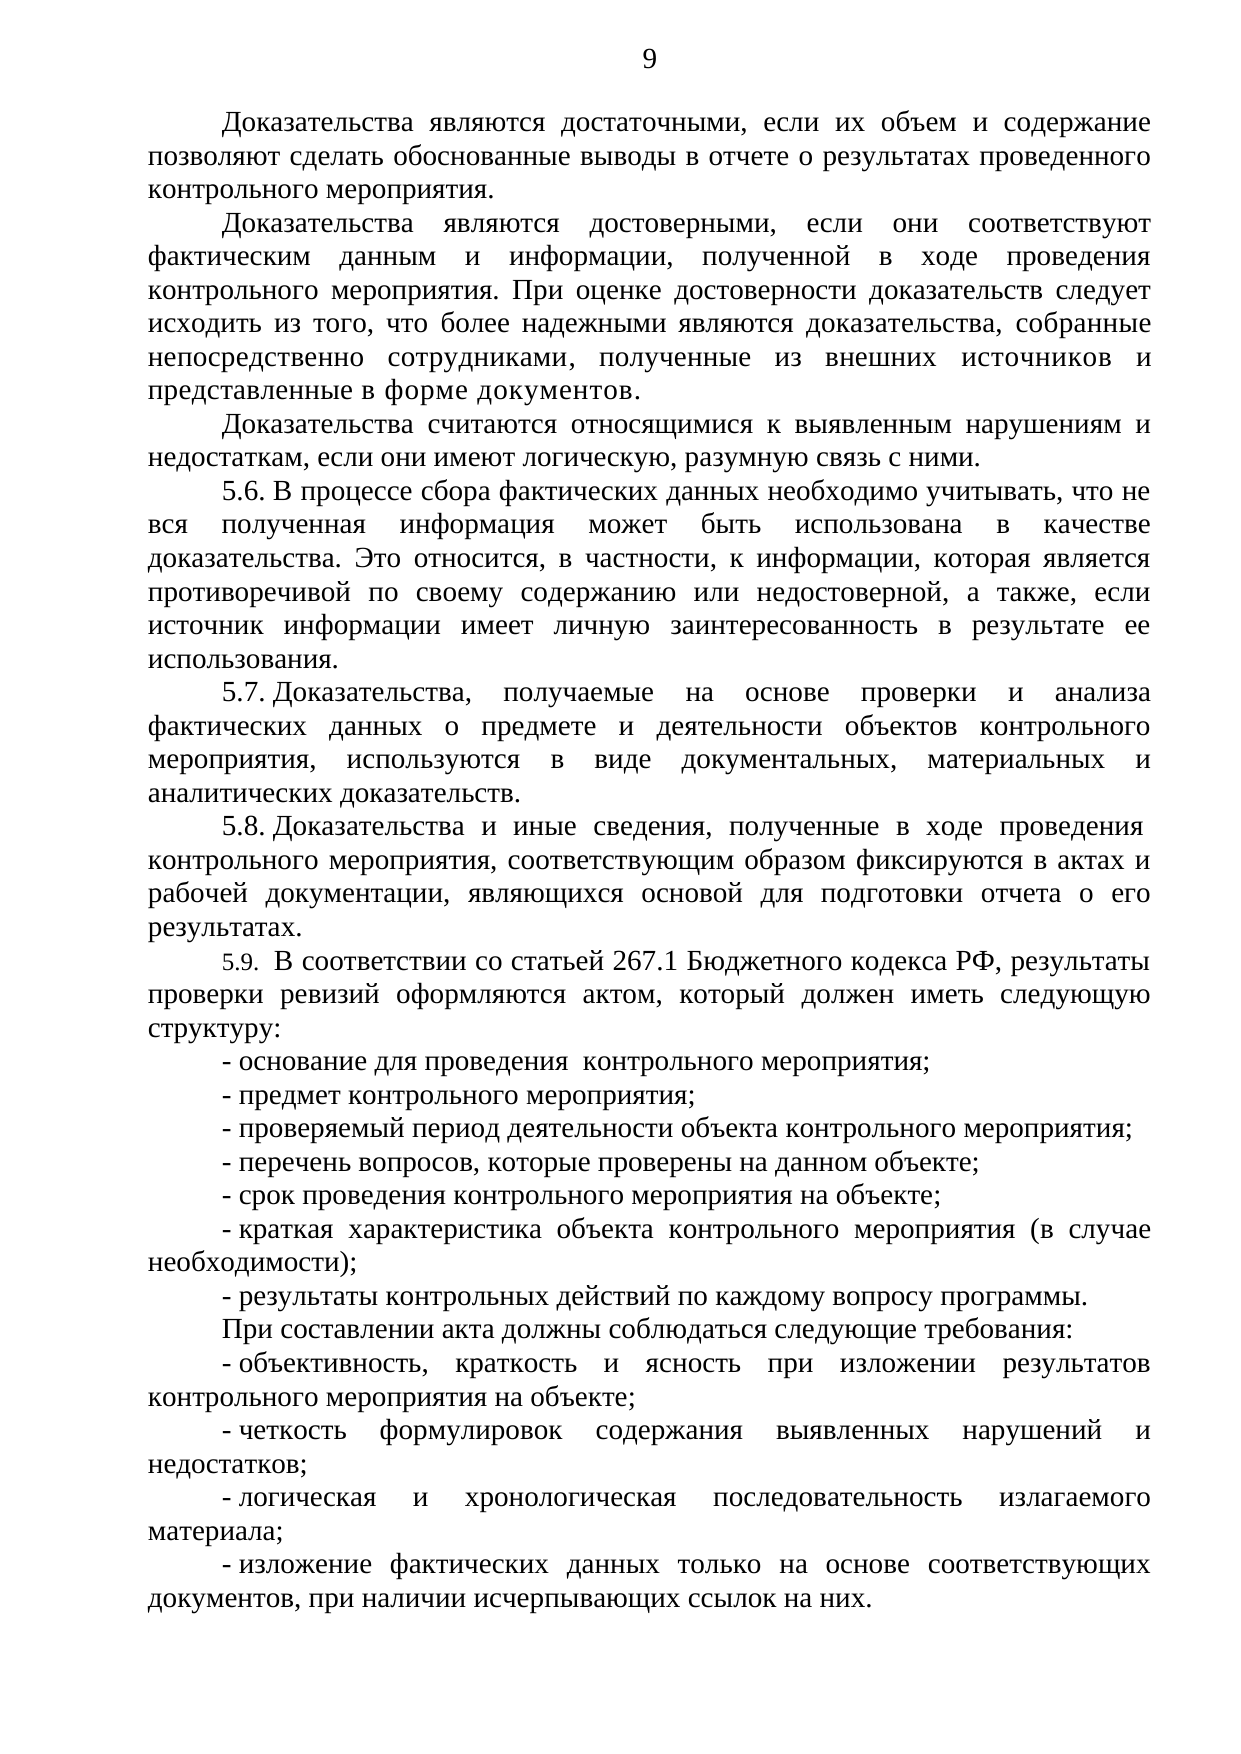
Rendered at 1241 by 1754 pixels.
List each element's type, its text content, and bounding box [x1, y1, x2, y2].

text 5.6. В процессе сбора фактических данных необходимо учитывать, что не вся полученная информация может быть использована в качестве доказательства. Это относится, в частности, к информации, которая является противоречивой по своему содержанию или недостоверной, а также, если источник информации имеет личную заинтересованность в результате ее использования. [148, 473, 1152, 674]
text - предмет контрольного мероприятия; [148, 1077, 1152, 1110]
text - четкость формулировок содержания выявленных нарушений и недостатков; [148, 1412, 1152, 1479]
text - перечень вопросов, которые проверены на данном объекте; [148, 1144, 1152, 1177]
text - логическая и хронологическая последовательность излагаемого материала; [148, 1479, 1152, 1546]
text - изложение фактических данных только на основе соответствующих документов, при наличии исчерпывающих ссылок на них. [148, 1546, 1152, 1613]
text - основание для проведения контрольного мероприятия; [148, 1043, 1152, 1077]
text - срок проведения контрольного мероприятия на объекте; [148, 1177, 1152, 1211]
text 5.8. Доказательства и иные сведения, полученные в ходе проведения контрольного мероприятия, соответствующим образом фиксируются в актах и рабочей документации, являющихся основой для подготовки отчета о его результатах. [148, 808, 1152, 943]
text - краткая характеристика объекта контрольного мероприятия (в случае необходимости); [148, 1211, 1152, 1278]
text - проверяемый период деятельности объекта контрольного мероприятия; [148, 1110, 1152, 1144]
text - результаты контрольных действий по каждому вопросу программы. [148, 1278, 1152, 1312]
text 5.9. В соответствии со статьей 267.1 Бюджетного кодекса РФ, результаты проверки ревизий оформляются актом, который должен иметь следующую структуру: [148, 943, 1152, 1043]
text Доказательства являются достоверными, если они соответствуют фактическим данным и информации, полученной в ходе проведения контрольного мероприятия. При оценке достоверности доказательств следует исходить из того, что более надежными являются доказательства, собранные непосредственно сотрудниками, полученные из внешних источников и представленные в форме документов. [148, 205, 1152, 406]
text Доказательства считаются относящимися к выявленным нарушениям и недостаткам, если они имеют логическую, разумную связь с ними. [148, 406, 1152, 473]
text - объективность, краткость и ясность при изложении результатов контрольного мероприятия на объекте; [148, 1345, 1152, 1412]
text При составлении акта должны соблюдаться следующие требования: [148, 1312, 1152, 1345]
text Доказательства являются достаточными, если их объем и содержание позволяют сделать обоснованные выводы в отчете о результатах проведенного контрольного мероприятия. [148, 104, 1152, 205]
text 5.7. Доказательства, получаемые на основе проверки и анализа фактических данных о предмете и деятельности объектов контрольного мероприятия, используются в виде документальных, материальных и аналитических доказательств. [148, 674, 1152, 808]
